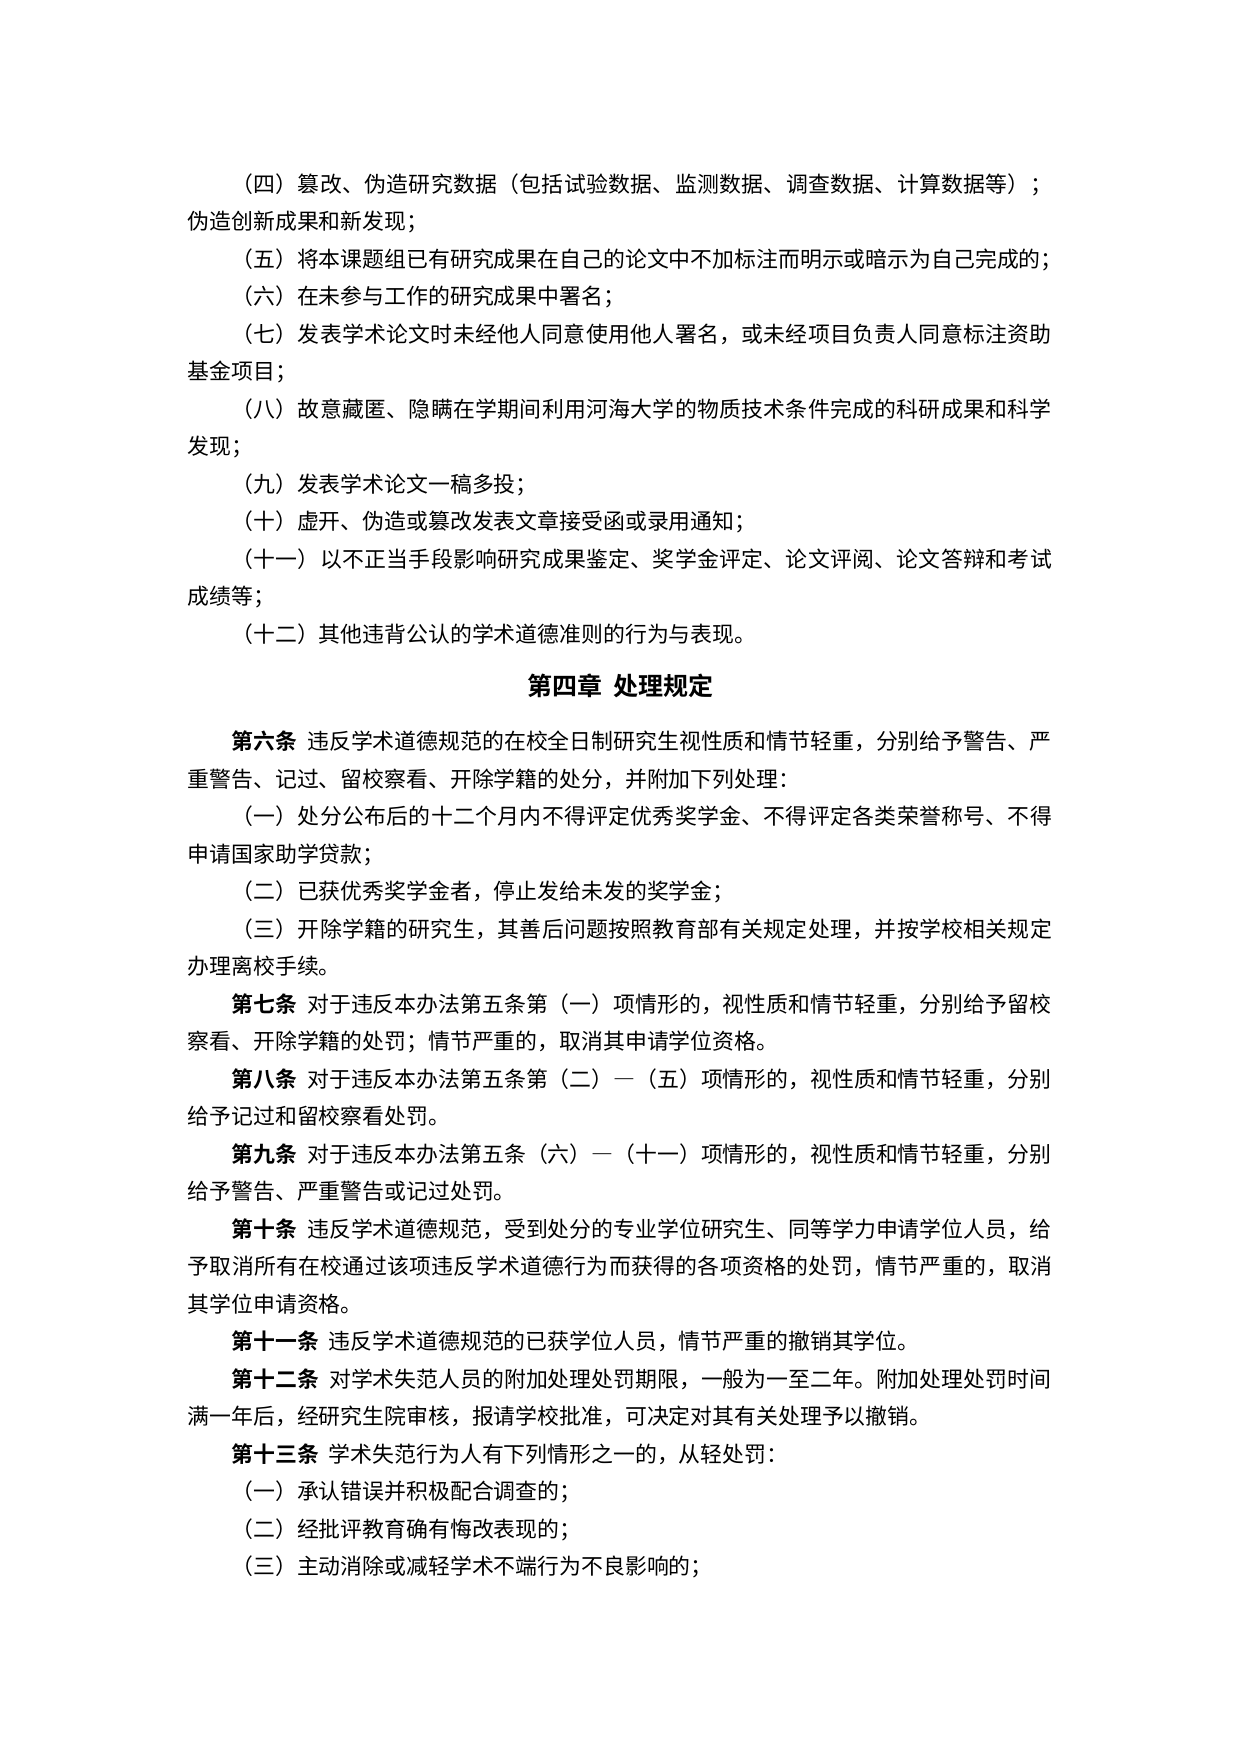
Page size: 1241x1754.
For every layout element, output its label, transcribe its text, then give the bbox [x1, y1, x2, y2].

text （三）主动消除或减轻学术不端行为不良影响的； [187, 1544, 1053, 1582]
text （二）已获优秀奖学金者，停止发给未发的奖学金； [187, 869, 1053, 907]
text 第十二条 对学术失范人员的附加处理处罚期限，一般为一至二年。附加处理处罚时间满一年后，经研究生院审核，报请学校批准，可决定对其有关处理予以撤销。 [187, 1357, 1053, 1432]
text （二）经批评教育确有悔改表现的； [187, 1507, 1053, 1544]
text （五）将本课题组已有研究成果在自己的论文中不加标注而明示或暗示为自己完成的； [187, 237, 1053, 274]
text （十二）其他违背公认的学术道德准则的行为与表现。 [187, 612, 1053, 649]
text （一）处分公布后的十二个月内不得评定优秀奖学金、不得评定各类荣誉称号、不得申请国家助学贷款； [187, 794, 1053, 869]
text 第十三条 学术失范行为人有下列情形之一的，从轻处罚： [187, 1432, 1053, 1469]
text （十）虚开、伪造或篡改发表文章接受函或录用通知； [187, 499, 1053, 537]
text 第四章 处理规定 [187, 666, 1053, 703]
text 第十一条 违反学术道德规范的已获学位人员，情节严重的撤销其学位。 [187, 1319, 1053, 1357]
text （六）在未参与工作的研究成果中署名； [187, 274, 1053, 312]
text （三）开除学籍的研究生，其善后问题按照教育部有关规定处理，并按学校相关规定办理离校手续。 [187, 907, 1053, 982]
text （四）篡改、伪造研究数据（包括试验数据、监测数据、调查数据、计算数据等）；伪造创新成果和新发现； [187, 162, 1053, 237]
text 第十条 违反学术道德规范，受到处分的专业学位研究生、同等学力申请学位人员，给予取消所有在校通过该项违反学术道德行为而获得的各项资格的处罚，情节严重的，取消其学位申请资格。 [187, 1207, 1053, 1319]
text （七）发表学术论文时未经他人同意使用他人署名，或未经项目负责人同意标注资助基金项目； [187, 312, 1053, 387]
text 第九条 对于违反本办法第五条（六）—（十一）项情形的，视性质和情节轻重，分别给予警告、严重警告或记过处罚。 [187, 1132, 1053, 1207]
text 第六条 违反学术道德规范的在校全日制研究生视性质和情节轻重，分别给予警告、严重警告、记过、留校察看、开除学籍的处分，并附加下列处理： [187, 719, 1053, 794]
text （十一）以不正当手段影响研究成果鉴定、奖学金评定、论文评阅、论文答辩和考试成绩等； [187, 537, 1053, 612]
text （八）故意藏匿、隐瞒在学期间利用河海大学的物质技术条件完成的科研成果和科学发现； [187, 387, 1053, 462]
text （九）发表学术论文一稿多投； [187, 462, 1053, 499]
text 第八条 对于违反本办法第五条第（二）—（五）项情形的，视性质和情节轻重，分别给予记过和留校察看处罚。 [187, 1057, 1053, 1132]
text （一）承认错误并积极配合调查的； [187, 1469, 1053, 1507]
text 第七条 对于违反本办法第五条第（一）项情形的，视性质和情节轻重，分别给予留校察看、开除学籍的处罚；情节严重的，取消其申请学位资格。 [187, 982, 1053, 1057]
